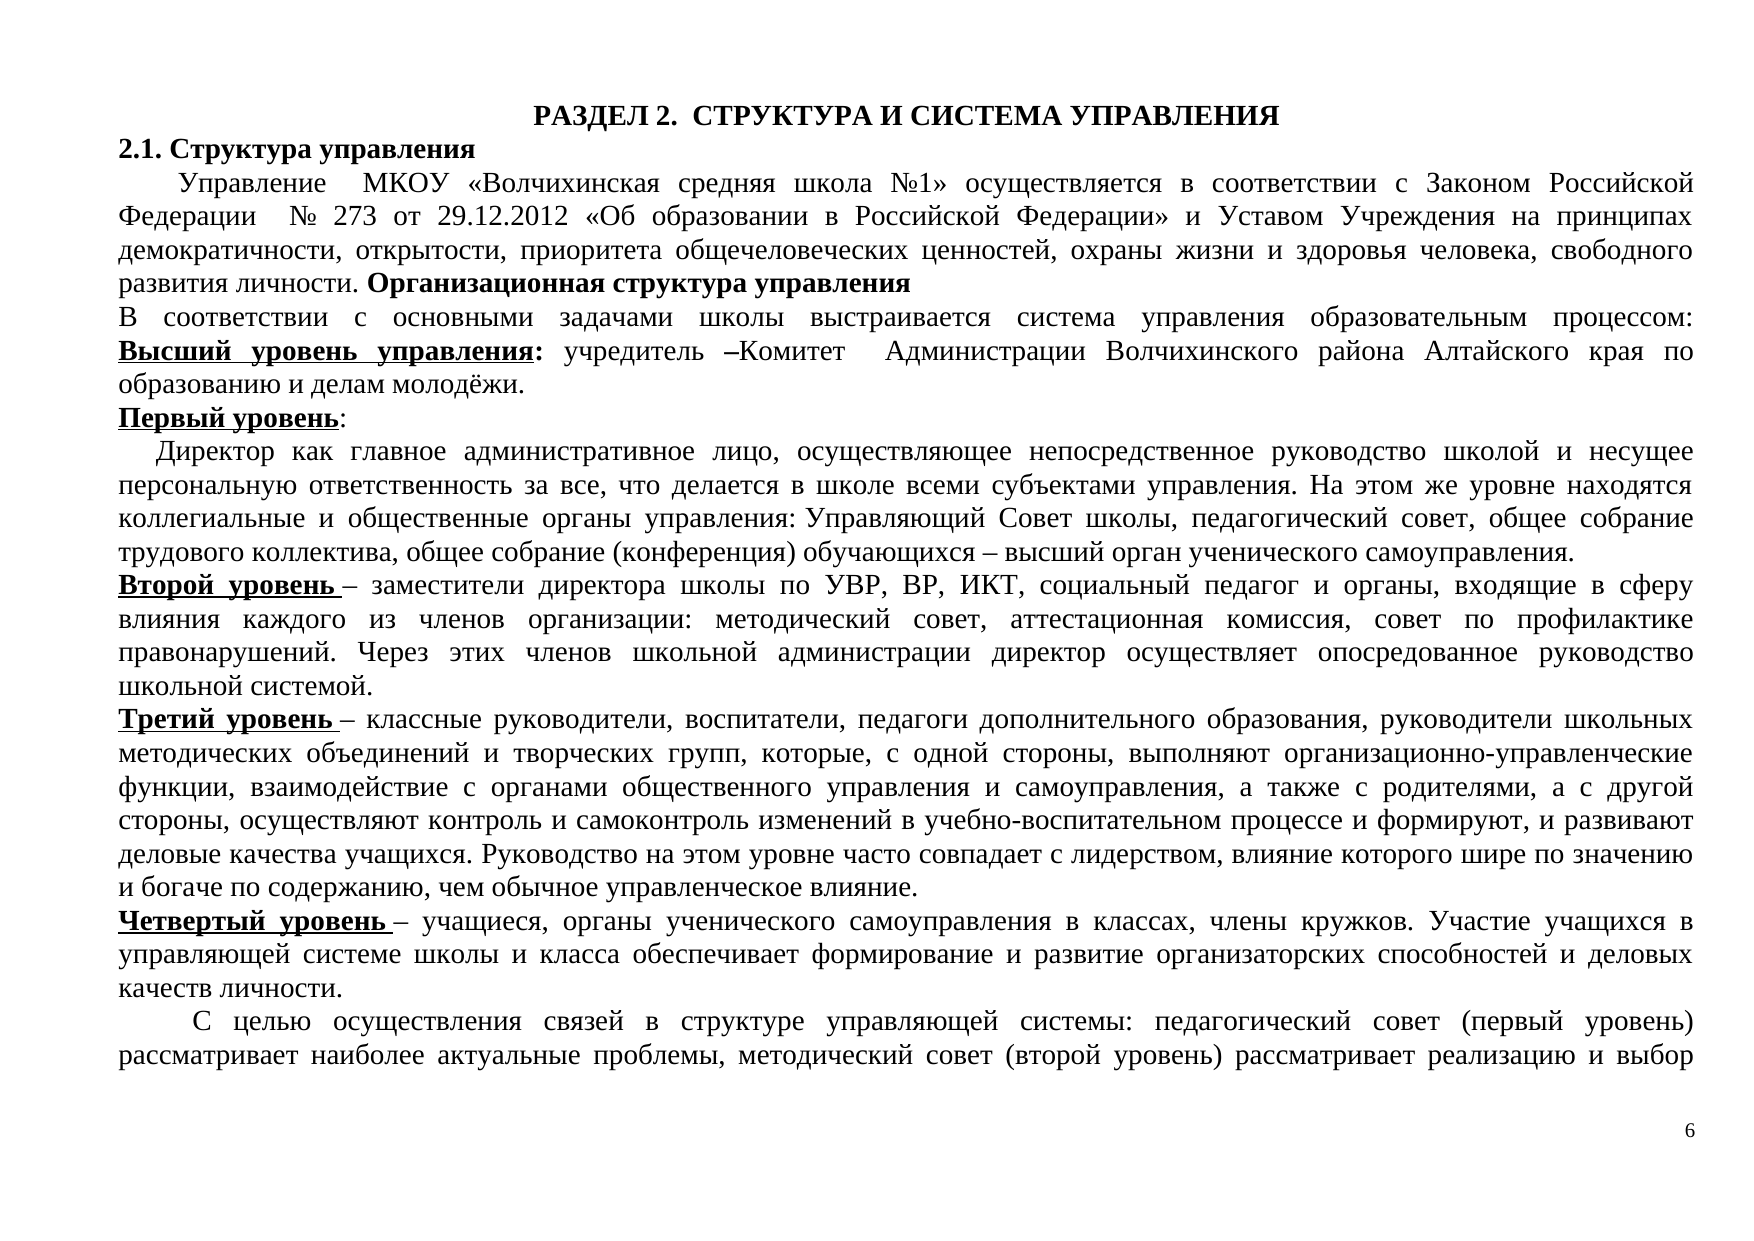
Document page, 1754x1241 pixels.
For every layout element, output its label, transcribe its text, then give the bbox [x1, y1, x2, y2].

text Второй уровень – заместители директора школы по УВР, ВР, ИКТ, социальный педагог и органы, входящие в сферу влияния каждого из членов организации: методический совет, аттестационная комиссия, совет по профилактике правонарушений. Через этих членов школьной администрации директор осуществляет опосредованное руководство школьной системой. [118, 567, 1695, 702]
text В соответствии с основными задачами школы выстраивается система управления образовательным процессом: Высший уровень управления: учредитель –Комитет Администрации Волчихинского района Алтайского края по образованию и делам молодёжи. [118, 299, 1695, 400]
text Четвертый уровень – учащиеся, органы ученического самоуправления в классах, члены кружков. Участие учащихся в управляющей системе школы и класса обеспечивает формирование и развитие организаторских способностей и деловых качеств личности. [118, 903, 1695, 1003]
text Управление МКОУ «Волчихинская средняя школа №1» осуществляется в соответствии с Законом Российской Федерации № 273 от 29.12.2012 «Об образовании в Российской Федерации» и Уставом Учреждения на принципах демократичности, открытости, приоритета общечеловеческих ценностей, охраны жизни и здоровья человека, свободного развития личности. Организационная структура управления [118, 165, 1695, 299]
text Директор как главное административное лицо, осуществляющее непосредственное руководство школой и несущее персональную ответственность за все, что делается в школе всеми субъектами управления. На этом же уровне находятся коллегиальные и общественные органы управления: Управляющий Совет школы, педагогический совет, общее собрание трудового коллектива, общее собрание (конференция) обучающихся – высший орган ученического самоуправления. [118, 433, 1695, 567]
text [118, 1003, 1695, 1071]
text 2.1. Структура управления [118, 131, 1695, 165]
text Первый уровень: [118, 400, 1695, 433]
text Третий уровень – классные руководители, воспитатели, педагоги дополнительного образования, руководители школьных методических объединений и творческих групп, которые, с одной стороны, выполняют организационно-управленческие функции, взаимодействие с органами общественного управления и самоуправления, а также с родителями, а с другой стороны, осуществляют контроль и самоконтроль изменений в учебно-воспитательном процессе и формируют, и развивают деловые качества учащихся. Руководство на этом уровне часто совпадает с лидерством, влияние которого шире по значению и богаче по содержанию, чем обычное управленческое влияние. [118, 702, 1695, 903]
text РАЗДЕЛ 2. СТРУКТУРА И СИСТЕМА УПРАВЛЕНИЯ [118, 98, 1695, 131]
